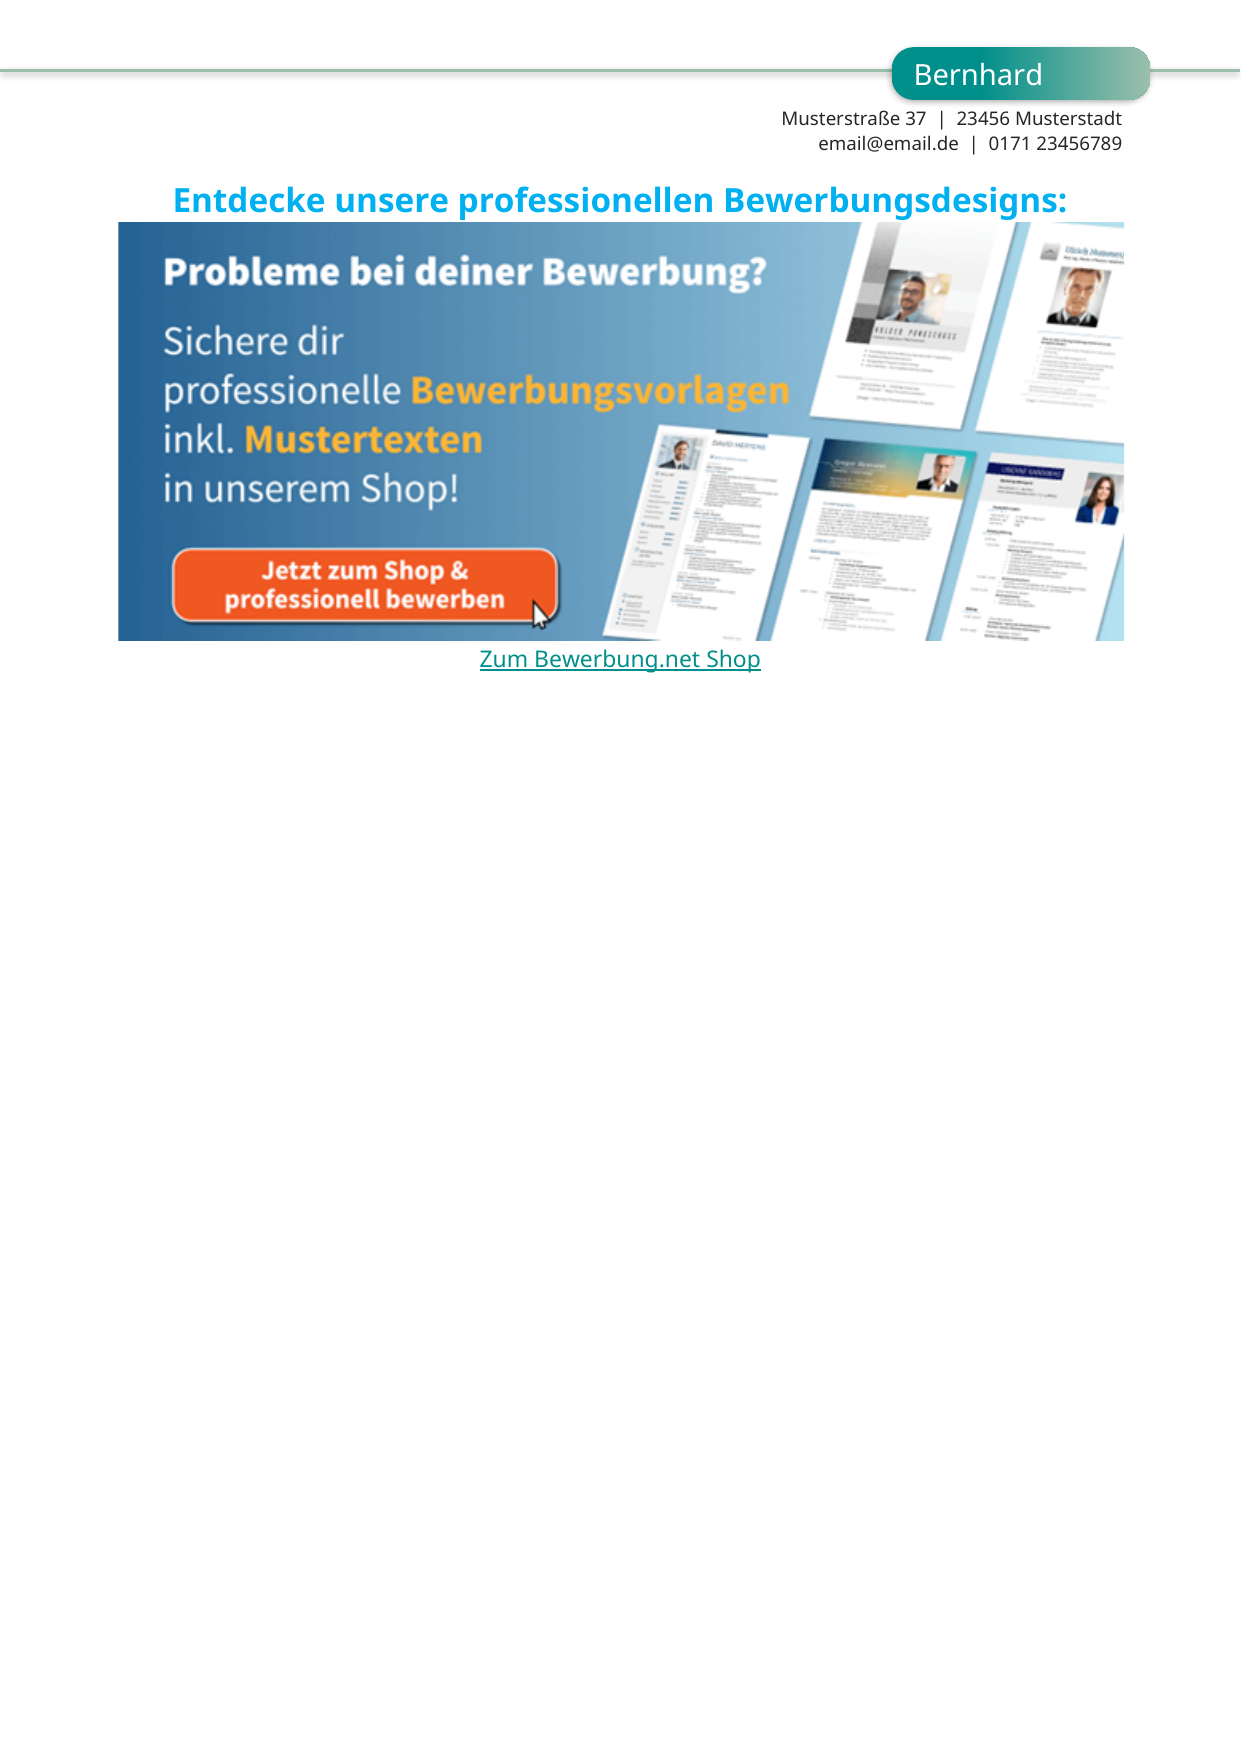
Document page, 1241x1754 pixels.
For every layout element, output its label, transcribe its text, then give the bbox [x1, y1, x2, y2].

text Entdecke unsere professionellen Bewerbungsdesigns: [118, 177, 1122, 222]
picture [118, 222, 1125, 641]
text Zum Bewerbung.net Shop [118, 642, 1122, 674]
